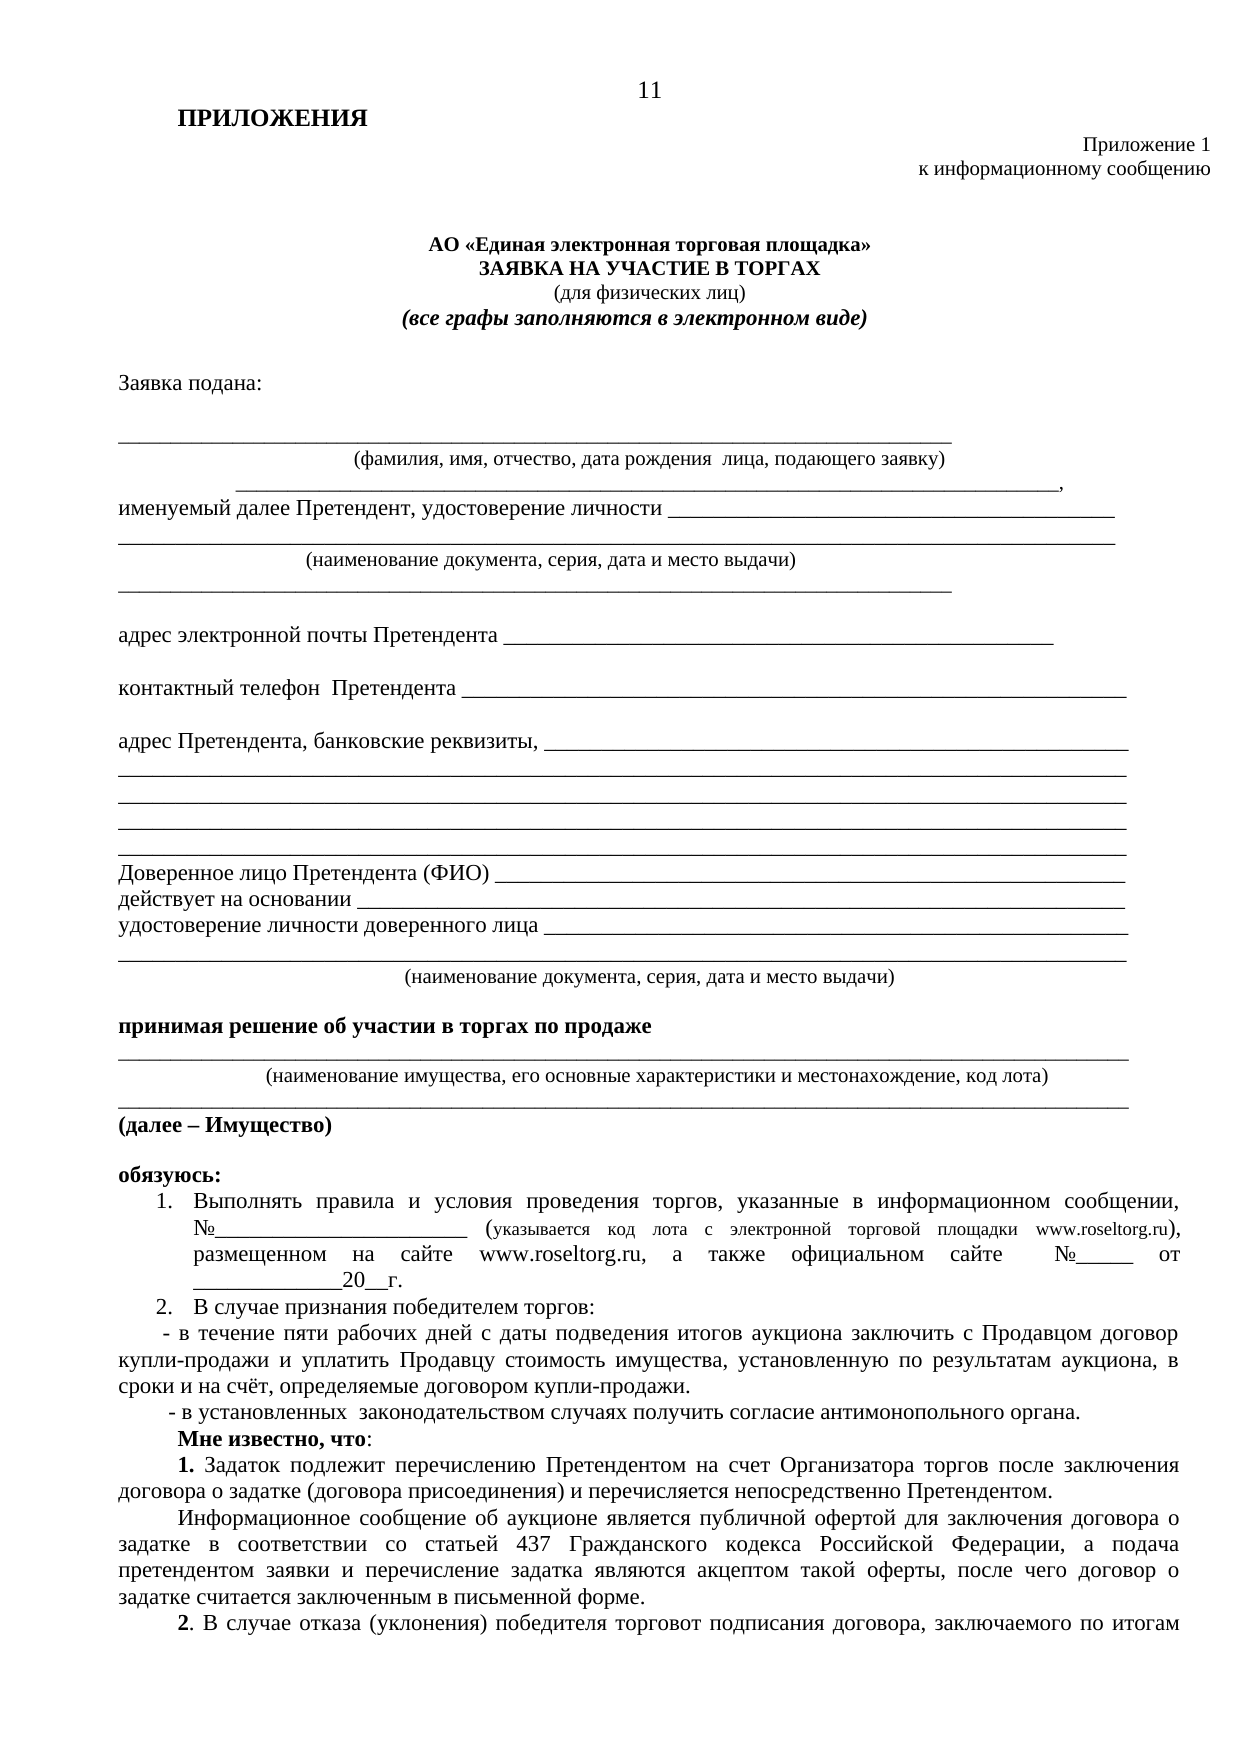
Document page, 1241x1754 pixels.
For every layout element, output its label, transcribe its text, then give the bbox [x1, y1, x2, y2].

text ________________________________________________________________________________________ [118, 806, 1181, 832]
list В случае признания победителем торгов: [156, 1293, 1181, 1319]
text именуемый далее Претендент, удостоверение личности _______________________________________ _______________________________________________________________________________________ [118, 494, 1181, 547]
text ________________________________________________________________________________ [118, 571, 1181, 595]
text (фамилия, имя, отчество, дата рождения лица, подающего заявку) [118, 446, 1181, 470]
text (наименование документа, серия, дата и место выдачи) [118, 547, 1181, 571]
text принимая решение об участии в торгах по продаже _________________________________________________________________________________________________ [118, 1012, 1181, 1063]
text Доверенное лицо Претендента (ФИО) _______________________________________________________ [118, 859, 1181, 885]
text (для физических лиц) [118, 280, 1181, 304]
text (наименование документа, серия, дата и место выдачи) [118, 964, 1181, 988]
list Выполнять правила и условия проведения торгов, указанные в информационном сообщении, №______________________ (указывается код лота с электронной торговой площадки www.roseltorg.ru), размещенном на сайте www.roseltorg.ru, а также официальном сайте №_____ от _____________20__г. [156, 1187, 1181, 1293]
text ________________________________________________________________________________________ [118, 832, 1181, 859]
text ________________________________________________________________________________________ [118, 779, 1181, 806]
text _______________________________________________________________________________, [118, 470, 1181, 494]
text Приложение 1 [59, 132, 1211, 156]
text (наименование имущества, его основные характеристики и местонахождение, код лота) [118, 1063, 1181, 1087]
text Заявка подана: [118, 369, 1181, 396]
text (все графы заполняются в электронном виде) [88, 304, 1181, 331]
text к информационному сообщению [59, 156, 1211, 180]
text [118, 1609, 1181, 1636]
text контактный телефон Претендента __________________________________________________________ [118, 674, 1181, 701]
text адрес электронной почты Претендента ________________________________________________ [118, 621, 1181, 648]
text (далее – Имущество) [118, 1111, 1181, 1137]
text действует на основании ___________________________________________________________________ [118, 885, 1181, 911]
text Информационное сообщение об аукционе является публичной офертой для заключения договора о задатке в соответствии со статьей 437 Гражданского кодекса Российской Федерации, а подача претендентом заявки и перечисление задатка являются акцептом такой оферты, после чего договор о задатке считается заключенным в письменной форме. [118, 1504, 1181, 1609]
text - в установленных законодательством случаях получить согласие антимонопольного органа. [118, 1398, 1181, 1425]
text АО «Единая электронная торговая площадка» [118, 232, 1181, 256]
text обязуюсь: [118, 1161, 1181, 1187]
text ЗАЯВКА НА УЧАСТИЕ В ТОРГАХ [118, 256, 1181, 280]
text удостоверение личности доверенного лица ___________________________________________________ ________________________________________________________________________________________ [118, 911, 1181, 964]
text адрес Претендента, банковские реквизиты, ___________________________________________________ ________________________________________________________________________________________ [118, 727, 1181, 779]
text ПРИЛОЖЕНИЯ [118, 103, 1181, 132]
text 1. Задаток подлежит перечислению Претендентом на счет Организатора торгов после заключения договора о задатке (договора присоединения) и перечисляется непосредственно Претендентом. [118, 1451, 1181, 1504]
text - в течение пяти рабочих дней с даты подведения итогов аукциона заключить с Продавцом договор купли-продажи и уплатить Продавцу стоимость имущества, установленную по результатам аукциона, в сроки и на счёт, определяемые договором купли-продажи. [118, 1319, 1181, 1398]
text _________________________________________________________________________________________________ [118, 1087, 1181, 1111]
text ________________________________________________________________________________ [118, 422, 1181, 446]
text Мне известно, что: [118, 1425, 1181, 1451]
